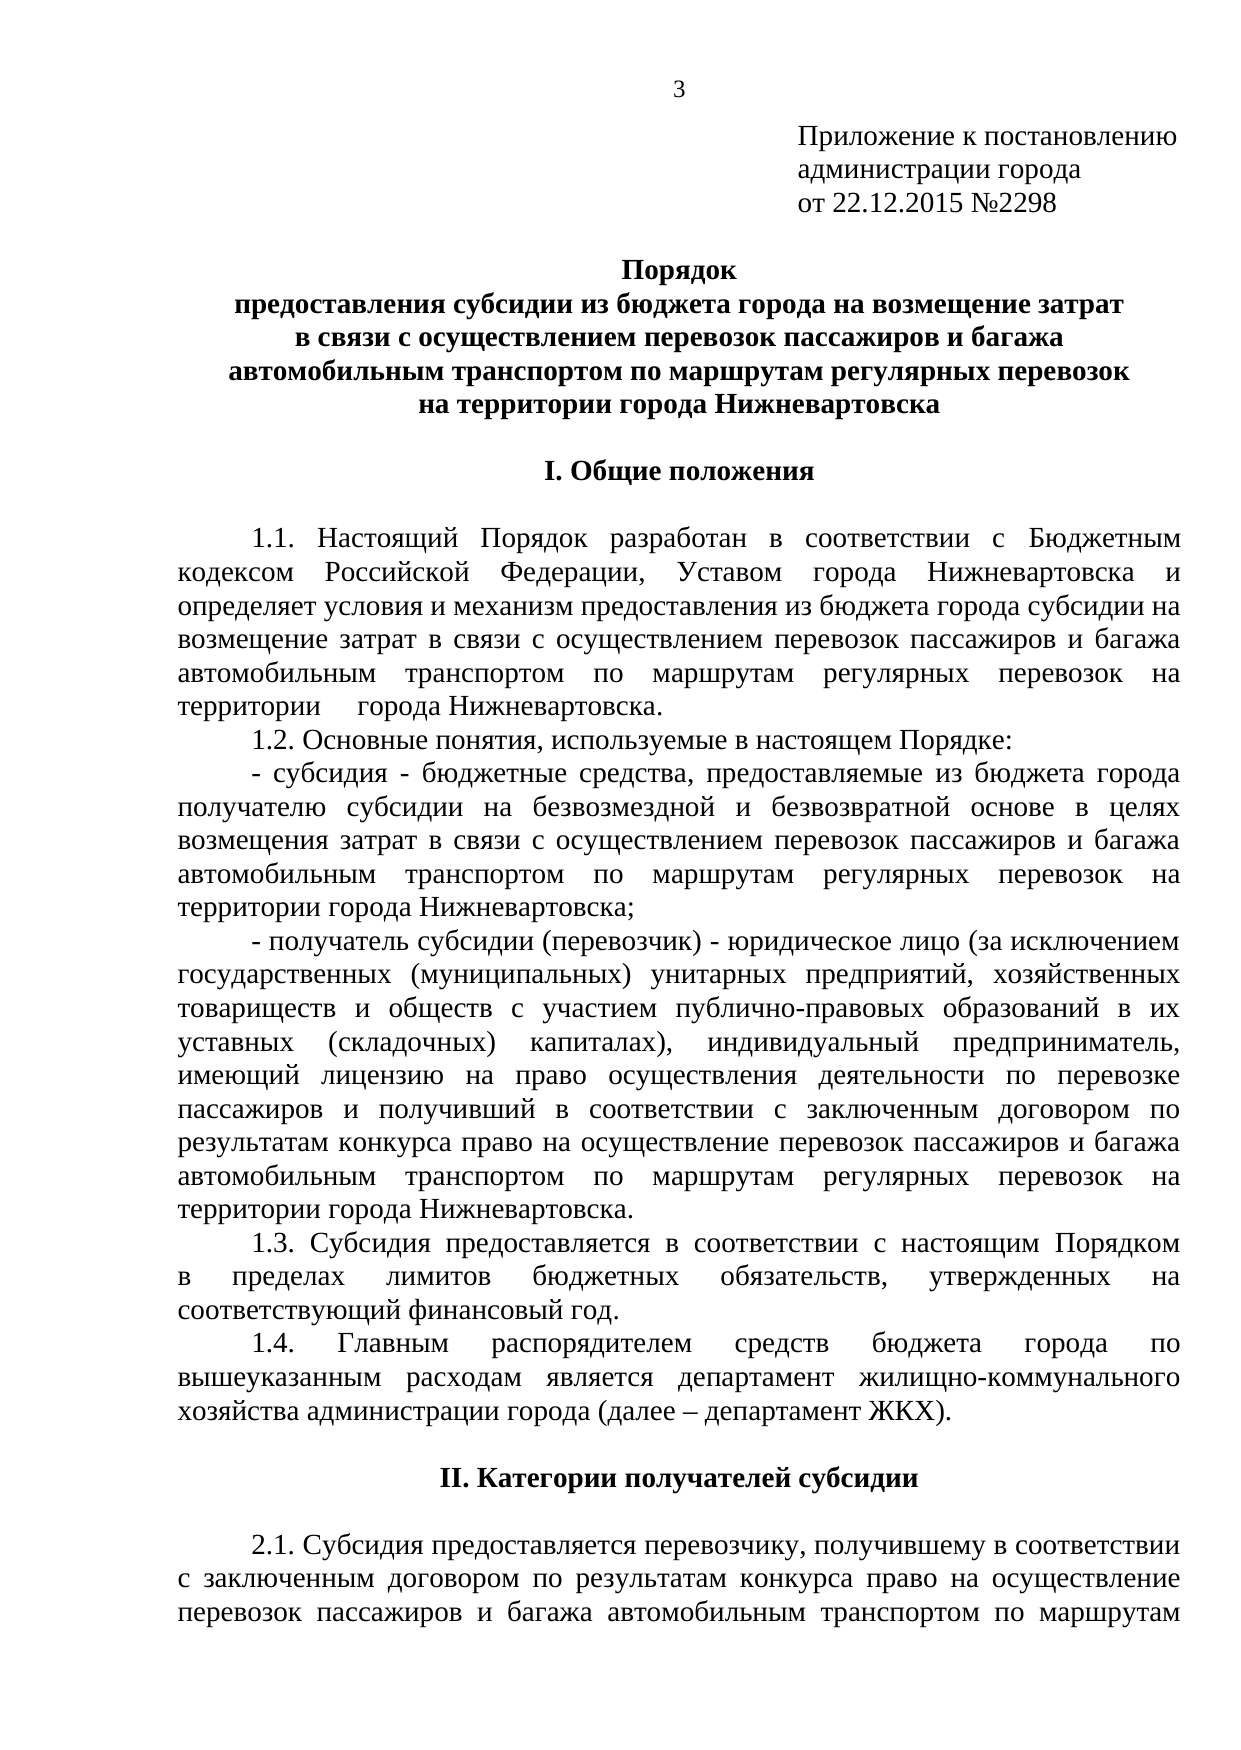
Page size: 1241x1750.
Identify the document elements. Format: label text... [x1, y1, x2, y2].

text администрации города [177, 152, 1181, 185]
text Приложение к постановлению [177, 118, 1181, 152]
text 1.1. Настоящий Порядок разработан в соответствии с Бюджетным кодексом Российской Федерации, Уставом города Нижневартовска и определяет условия и механизм предоставления из бюджета города субсидии на возмещение затрат в связи с осуществлением перевозок пассажиров и багажа автомобильным транспортом по маршрутам регулярных перевозок на территории города Нижневартовска. [177, 521, 1181, 722]
text Порядок [177, 252, 1181, 286]
text I. Общие положения [177, 453, 1181, 487]
text 1.3. Субсидия предоставляется в соответствии с настоящим Порядком в пределах лимитов бюджетных обязательств, утвержденных на соответствующий финансовый год. [177, 1225, 1181, 1326]
text предоставления субсидии из бюджета города на возмещение затрат [177, 286, 1181, 319]
text II. Категории получателей субсидии [177, 1460, 1181, 1493]
text на территории города Нижневартовска [177, 386, 1181, 420]
text 1.2. Основные понятия, используемые в настоящем Порядке: [177, 722, 1181, 755]
text от 22.12.2015 №2298 [177, 185, 1181, 219]
text в связи с осуществлением перевозок пассажиров и багажа [177, 319, 1181, 353]
text 1.4. Главным распорядителем средств бюджета города по вышеуказанным расходам является департамент жилищно-коммунального хозяйства администрации города (далее – департамент ЖКХ). [177, 1326, 1181, 1426]
text - получатель субсидии (перевозчик) - юридическое лицо (за исключением государственных (муниципальных) унитарных предприятий, хозяйственных товариществ и обществ с участием публично-правовых образований в их уставных (складочных) капиталах), индивидуальный предприниматель, имеющий лицензию на право осуществления деятельности по перевозке пассажиров и получивший в соответствии с заключенным договором по результатам конкурса право на осуществление перевозок пассажиров и багажа автомобильным транспортом по маршрутам регулярных перевозок на территории города Нижневартовска. [177, 923, 1181, 1225]
text автомобильным транспортом по маршрутам регулярных перевозок [177, 353, 1181, 386]
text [177, 1527, 1181, 1627]
text - субсидия - бюджетные средства, предоставляемые из бюджета города получателю субсидии на безвозмездной и безвозвратной основе в целях возмещения затрат в связи с осуществлением перевозок пассажиров и багажа автомобильным транспортом по маршрутам регулярных перевозок на территории города Нижневартовска; [177, 755, 1181, 923]
